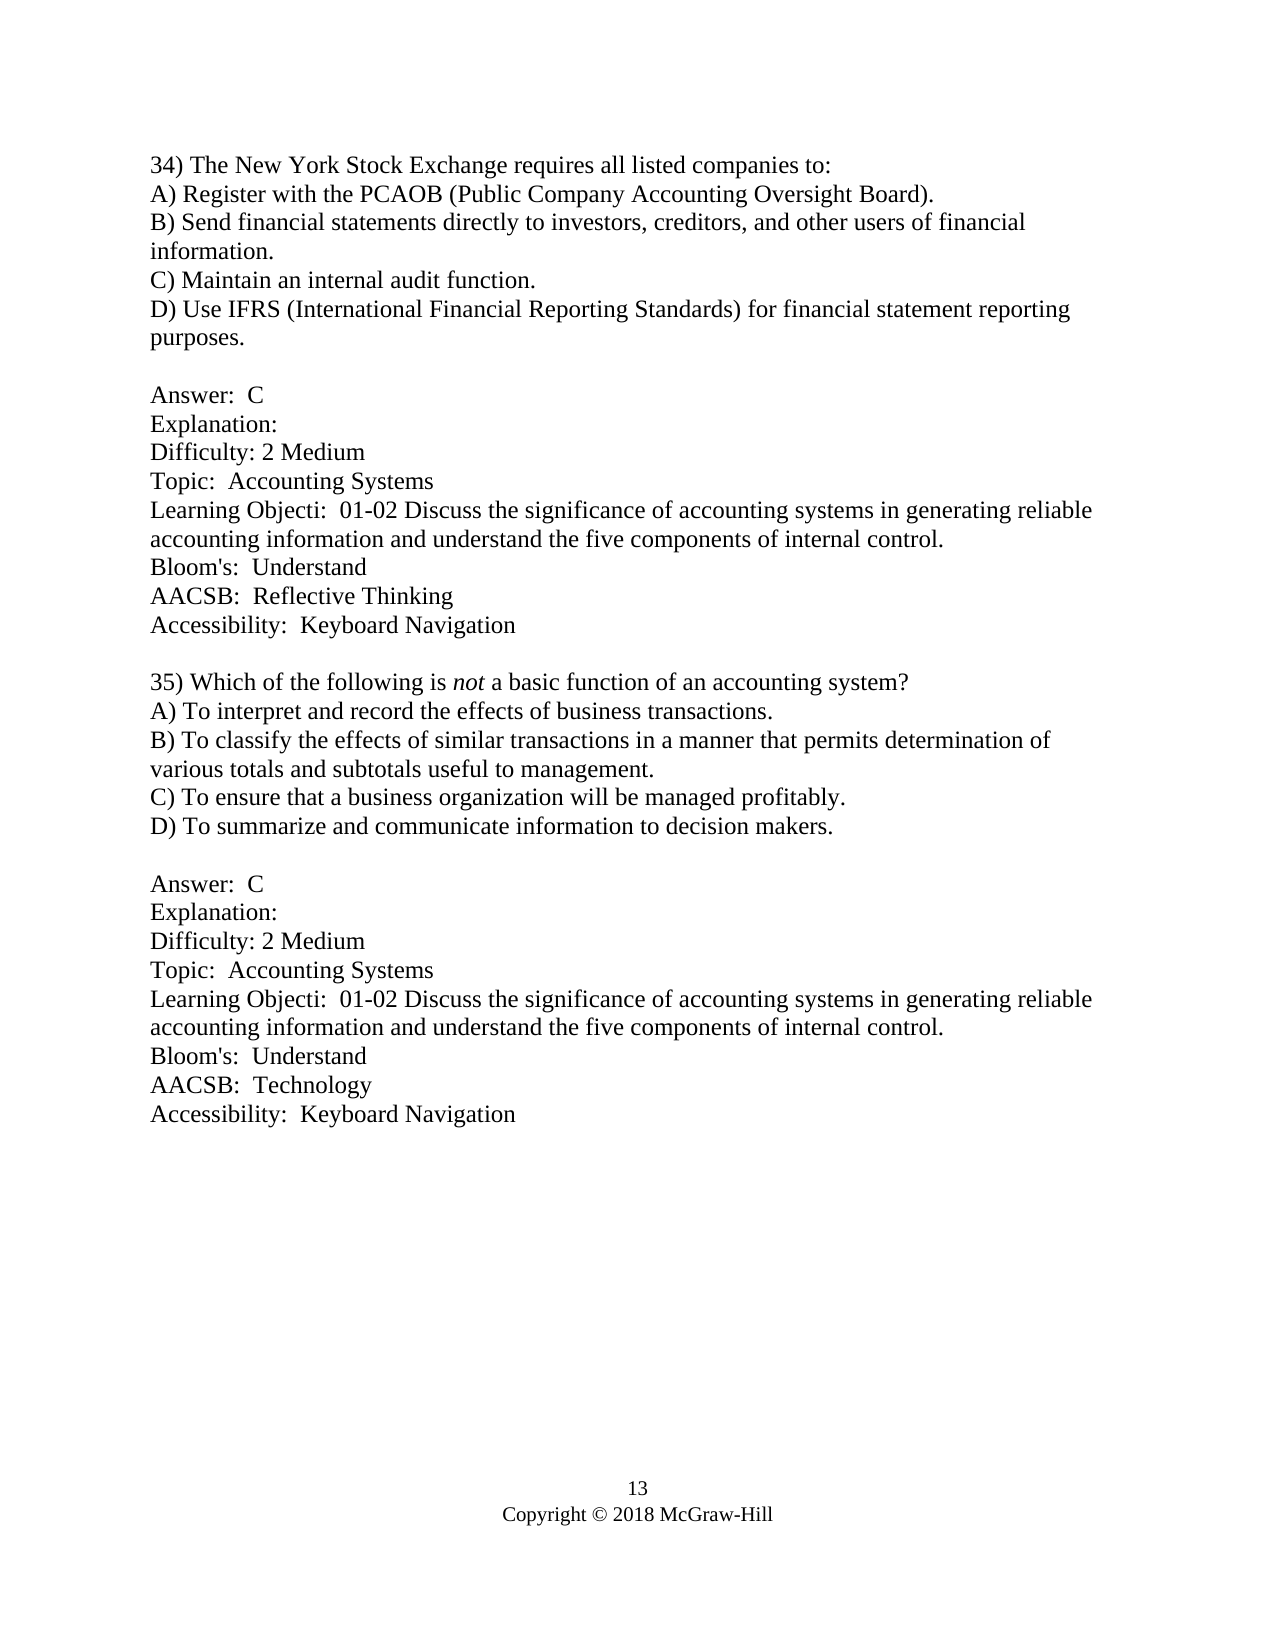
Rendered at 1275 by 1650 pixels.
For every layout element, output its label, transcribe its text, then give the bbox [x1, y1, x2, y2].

text Bloom's: Understand [150, 552, 1125, 581]
text AACSB: Reflective Thinking [150, 581, 1125, 610]
text Topic: Accounting Systems [150, 466, 1125, 495]
text Answer: C [150, 380, 1125, 409]
text 34) The New York Stock Exchange requires all listed companies to: [150, 150, 1087, 179]
text Learning Objecti: 01-02 Discuss the significance of accounting systems in generating reliable accounting information and understand the five components of internal control. [150, 495, 1125, 552]
text AACSB: Technology [150, 1070, 1125, 1099]
text B) To classify the effects of similar transactions in a manner that permits determination of various totals and subtotals useful to management. [150, 725, 1087, 782]
text C) To ensure that a business organization will be managed profitably. [150, 782, 1087, 811]
text C) Maintain an internal audit function. [150, 265, 1087, 294]
text Bloom's: Understand [150, 1041, 1125, 1070]
text D) To summarize and communicate information to decision makers. [150, 811, 1087, 840]
text D) Use IFRS (International Financial Reporting Standards) for financial statement reporting purposes. [150, 294, 1087, 351]
text A) Register with the PCAOB (Public Company Accounting Oversight Board). [150, 179, 1087, 207]
text Explanation: [150, 897, 1125, 926]
text Difficulty: 2 Medium [150, 926, 1125, 955]
text 35) Which of the following is not a basic function of an accounting system? [150, 667, 1087, 696]
text Difficulty: 2 Medium [150, 437, 1125, 466]
text Learning Objecti: 01-02 Discuss the significance of accounting systems in generating reliable accounting information and understand the five components of internal control. [150, 984, 1125, 1041]
text Topic: Accounting Systems [150, 955, 1125, 984]
text Accessibility: Keyboard Navigation [150, 1099, 1125, 1127]
text B) Send financial statements directly to investors, creditors, and other users of financial information. [150, 207, 1087, 265]
text Answer: C [150, 869, 1125, 897]
text A) To interpret and record the effects of business transactions. [150, 696, 1087, 725]
text Explanation: [150, 409, 1125, 437]
text Accessibility: Keyboard Navigation [150, 610, 1125, 639]
